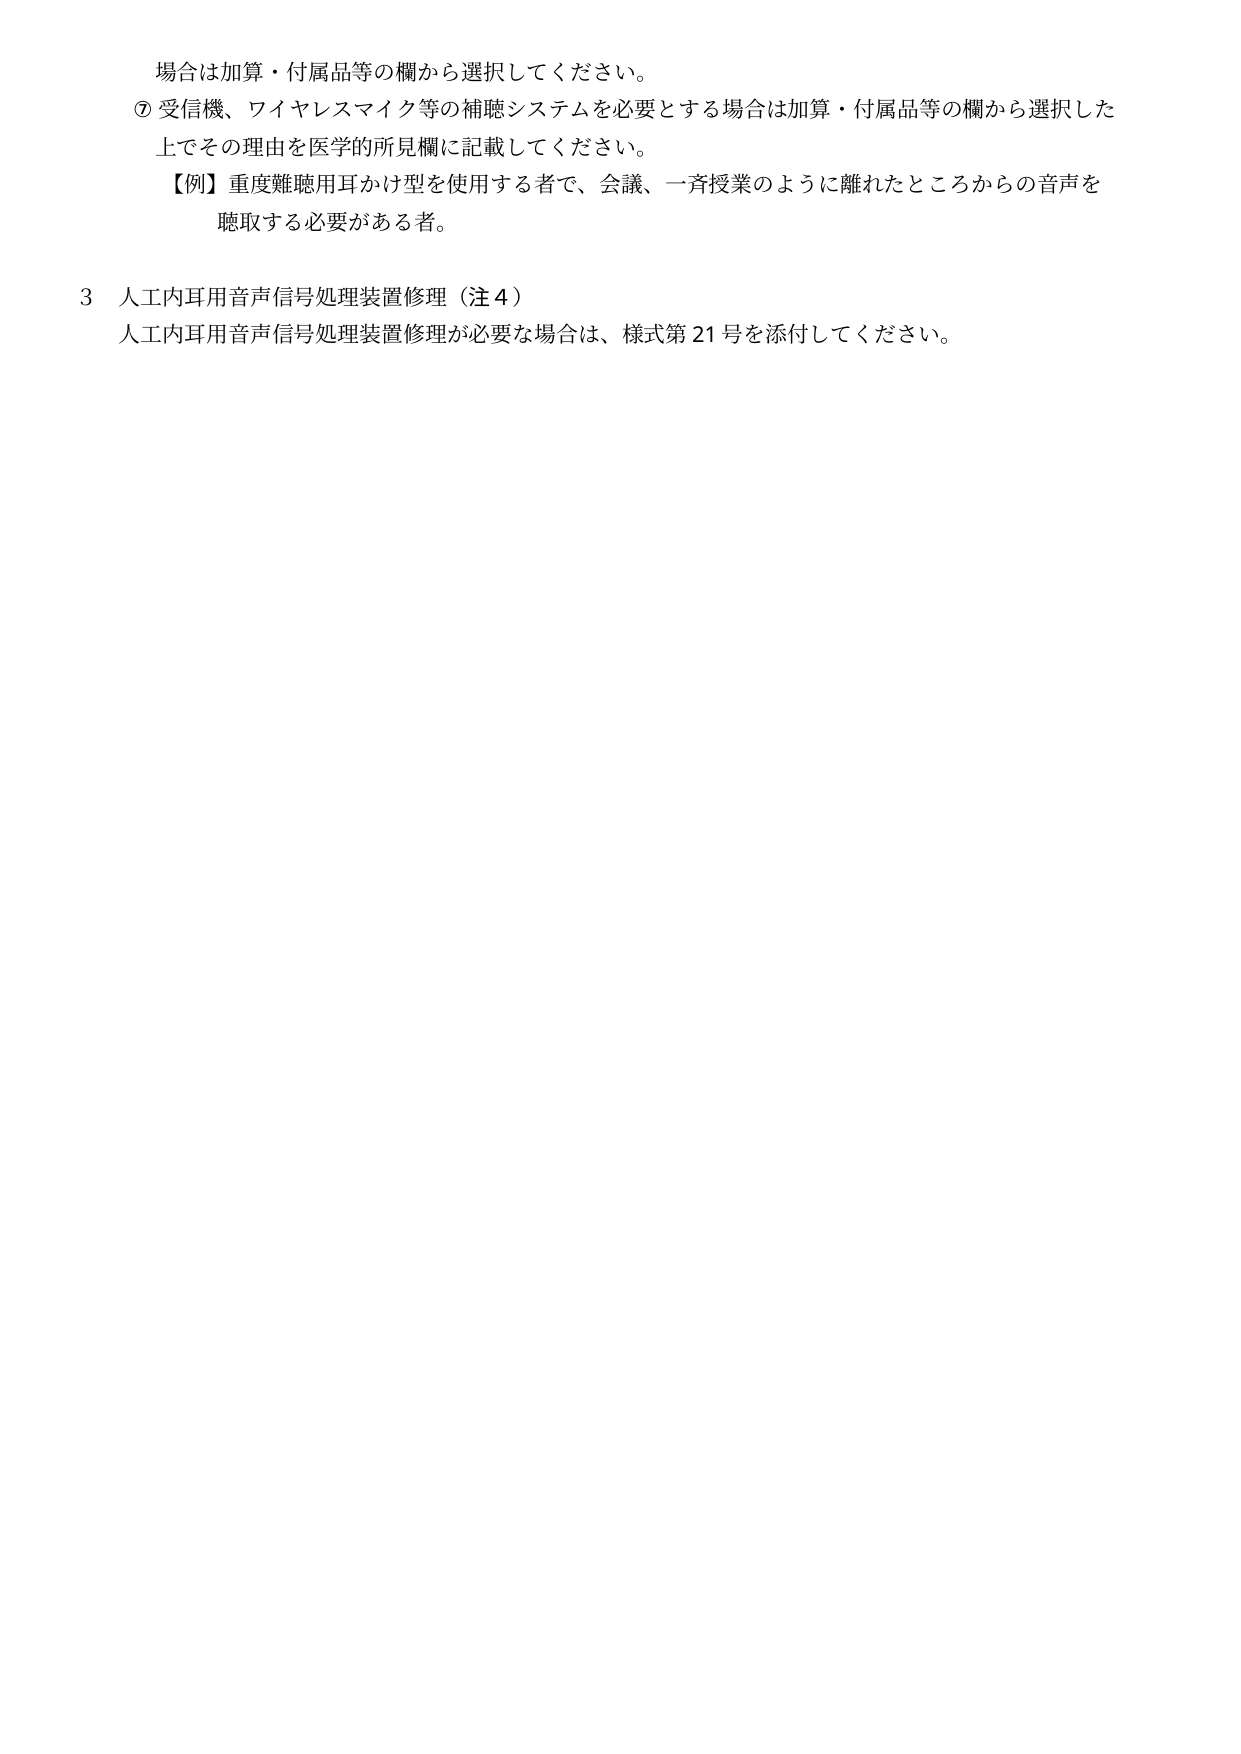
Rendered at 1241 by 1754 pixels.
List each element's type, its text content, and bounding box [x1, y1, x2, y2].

text 上でその理由を医学的所見欄に記載してください。 [155, 127, 1196, 164]
text 聴取する必要がある者。 [75, 202, 1196, 239]
text 【例】重度難聴用耳かけ型を使用する者で、会議、一斉授業のように離れたところからの音声を [75, 164, 1196, 202]
text ⑦ 受信機、ワイヤレスマイク等の補聴システムを必要とする場合は加算・付属品等の欄から選択した [133, 89, 1196, 127]
text 場合は加算・付属品等の欄から選択してください。 [133, 52, 1196, 89]
text ３ 人工内耳用音声信号処理装置修理（注４） [75, 277, 1196, 314]
text 人工内耳用音声信号処理装置修理が必要な場合は、様式第21号を添付してください。 [75, 314, 1196, 352]
